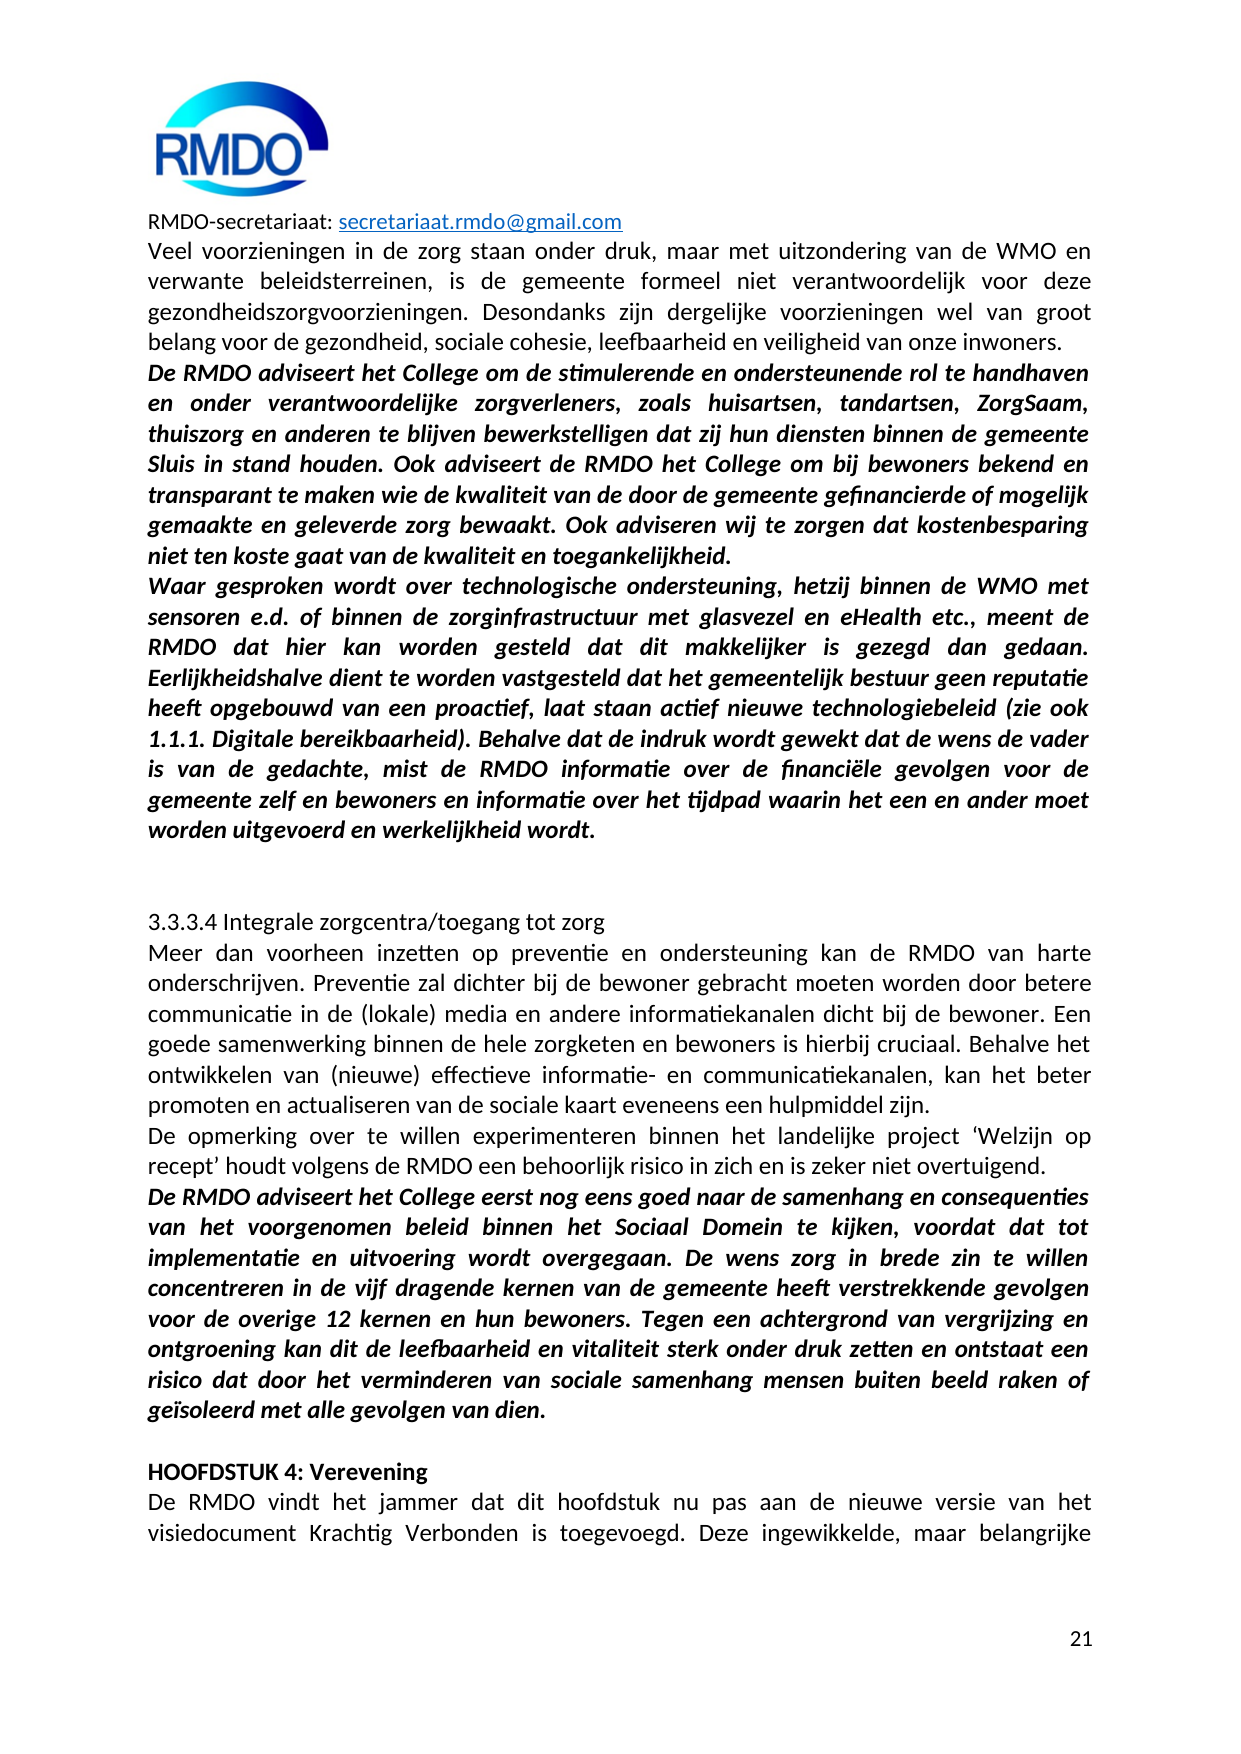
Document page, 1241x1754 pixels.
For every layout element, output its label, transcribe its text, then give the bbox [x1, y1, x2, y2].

picture [147, 73, 336, 207]
text De opmerking over te willen experimenteren binnen het landelijke project ‘Welzijn op recept’ houdt volgens de RMDO een behoorlijk risico in zich en is zeker niet overtuigend. [148, 1120, 1093, 1181]
text De RMDO adviseert het College eerst nog eens goed naar de samenhang en consequenties van het voorgenomen beleid binnen het Sociaal Domein te kijken, voordat dat tot implementatie en uitvoering wordt overgegaan. De wens zorg in brede zin te willen concentreren in de vijf dragende kernen van de gemeente heeft verstrekkende gevolgen voor de overige 12 kernen en hun bewoners. Tegen een achtergrond van vergrijzing en ontgroening kan dit de leefbaarheid en vitaliteit sterk onder druk zetten en ontstaat een risico dat door het verminderen van sociale samenhang mensen buiten beeld raken of geïsoleerd met alle gevolgen van dien. [148, 1181, 1093, 1425]
text Meer dan voorheen inzetten op preventie en ondersteuning kan de RMDO van harte onderschrijven. Preventie zal dichter bij de bewoner gebracht moeten worden door betere communicatie in de (lokale) media en andere informatiekanalen dicht bij de bewoner. Een goede samenwerking binnen de hele zorgketen en bewoners is hierbij cruciaal. Behalve het ontwikkelen van (nieuwe) effectieve informatie- en communicatiekanalen, kan het beter promoten en actualiseren van de sociale kaart eveneens een hulpmiddel zijn. [148, 937, 1093, 1120]
text Waar gesproken wordt over technologische ondersteuning, hetzij binnen de WMO met sensoren e.d. of binnen de zorginfrastructuur met glasvezel en eHealth etc., meent de RMDO dat hier kan worden gesteld dat dit makkelijker is gezegd dan gedaan. Eerlijkheidshalve dient te worden vastgesteld dat het gemeentelijk bestuur geen reputatie heeft opgebouwd van een proactief, laat staan actief nieuwe technologiebeleid (zie ook 1.1.1. Digitale bereikbaarheid). Behalve dat de indruk wordt gewekt dat de wens de vader is van de gedachte, mist de RMDO informatie over de financiële gevolgen voor de gemeente zelf en bewoners en informatie over het tijdpad waarin het een en ander moet worden uitgevoerd en werkelijkheid wordt. [148, 571, 1093, 845]
text 3.3.3.4 Integrale zorgcentra/toegang tot zorg [148, 906, 1093, 937]
text Veel voorzieningen in de zorg staan onder druk, maar met uitzondering van de WMO en verwante beleidsterreinen, is de gemeente formeel niet verantwoordelijk voor deze gezondheidszorgvoorzieningen. Desondanks zijn dergelijke voorzieningen wel van groot belang voor de gezondheid, sociale cohesie, leefbaarheid en veiligheid van onze inwoners. [148, 235, 1093, 357]
text HOOFDSTUK 4: Verevening [148, 1456, 1093, 1486]
text De RMDO adviseert het College om de stimulerende en ondersteunende rol te handhaven en onder verantwoordelijke zorgverleners, zoals huisartsen, tandartsen, ZorgSaam, thuiszorg en anderen te blijven bewerkstelligen dat zij hun diensten binnen de gemeente Sluis in stand houden. Ook adviseert de RMDO het College om bij bewoners bekend en transparant te maken wie de kwaliteit van de door de gemeente gefinancierde of mogelijk gemaakte en geleverde zorg bewaakt. Ook adviseren wij te zorgen dat kostenbesparing niet ten koste gaat van de kwaliteit en toegankelijkheid. [148, 357, 1093, 571]
